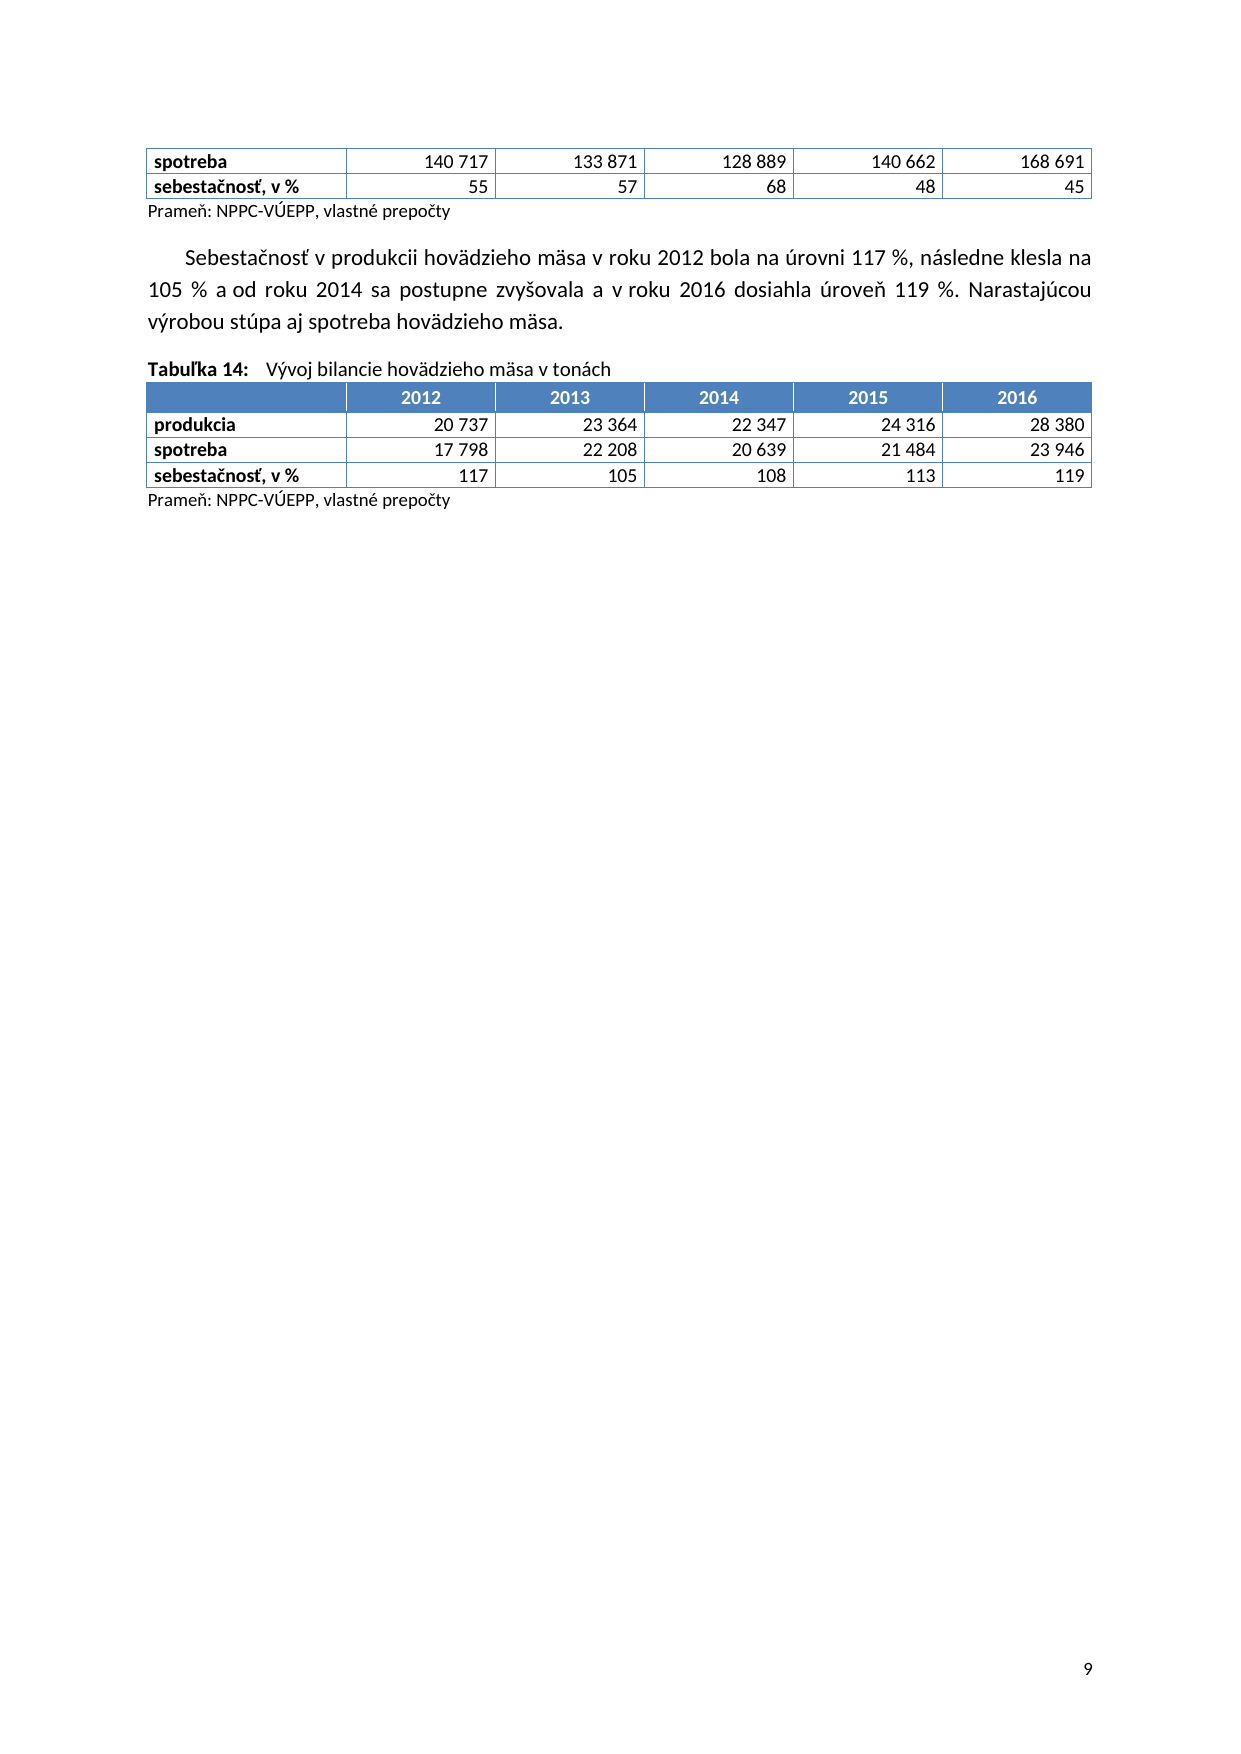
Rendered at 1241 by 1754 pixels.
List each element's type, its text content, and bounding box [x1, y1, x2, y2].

table_cell 117 [347, 463, 495, 487]
table_cell 140 662 [794, 149, 942, 173]
table_cell 22 347 [645, 413, 793, 437]
table_header 2013 [496, 383, 644, 411]
table_cell 68 [645, 174, 793, 198]
table_header 2016 [943, 383, 1091, 411]
text Prameň: NPPC-VÚEPP, vlastné prepočty [148, 199, 1092, 222]
table_cell sebestačnosť, v % [147, 174, 346, 198]
table_cell 24 316 [794, 413, 942, 437]
text Sebestačnosť v produkcii hovädzieho mäsa v roku 2012 bola na úrovni 117 %, následne klesla na 105 % a od roku 2014 sa postupne zvyšovala a v roku 2016 dosiahla úroveň 119 %. Narastajúcou výrobou stúpa aj spotreba hovädzieho mäsa. [148, 243, 1092, 335]
table_cell 105 [496, 463, 644, 487]
table_cell spotreba [147, 438, 346, 462]
text Tabuľka 14: Vývoj bilancie hovädzieho mäsa v tonách [148, 356, 1092, 382]
table_header 2014 [645, 383, 793, 411]
table_cell produkcia [147, 413, 346, 437]
table_cell 119 [943, 463, 1091, 487]
table_cell 140 717 [347, 149, 495, 173]
table_cell 17 798 [347, 438, 495, 462]
table_header 2012 [347, 383, 495, 411]
table_cell 57 [496, 174, 644, 198]
table_cell sebestačnosť, v % [147, 463, 346, 487]
text Prameň: NPPC-VÚEPP, vlastné prepočty [148, 488, 1092, 511]
table_cell 23 946 [943, 438, 1091, 462]
table_cell 133 871 [496, 149, 644, 173]
table_cell 108 [645, 463, 793, 487]
table_cell 22 208 [496, 438, 644, 462]
table_header 2015 [794, 383, 942, 411]
table_cell 45 [943, 174, 1091, 198]
table_cell 23 364 [496, 413, 644, 437]
table_cell spotreba [147, 149, 346, 173]
table_cell 48 [794, 174, 942, 198]
table_cell 128 889 [645, 149, 793, 173]
table_cell 20 737 [347, 413, 495, 437]
table_cell 113 [794, 463, 942, 487]
table_cell 20 639 [645, 438, 793, 462]
table_cell 28 380 [943, 413, 1091, 437]
table_cell 21 484 [794, 438, 942, 462]
table_header [147, 383, 346, 411]
table_cell 55 [347, 174, 495, 198]
table_cell 168 691 [943, 149, 1091, 173]
